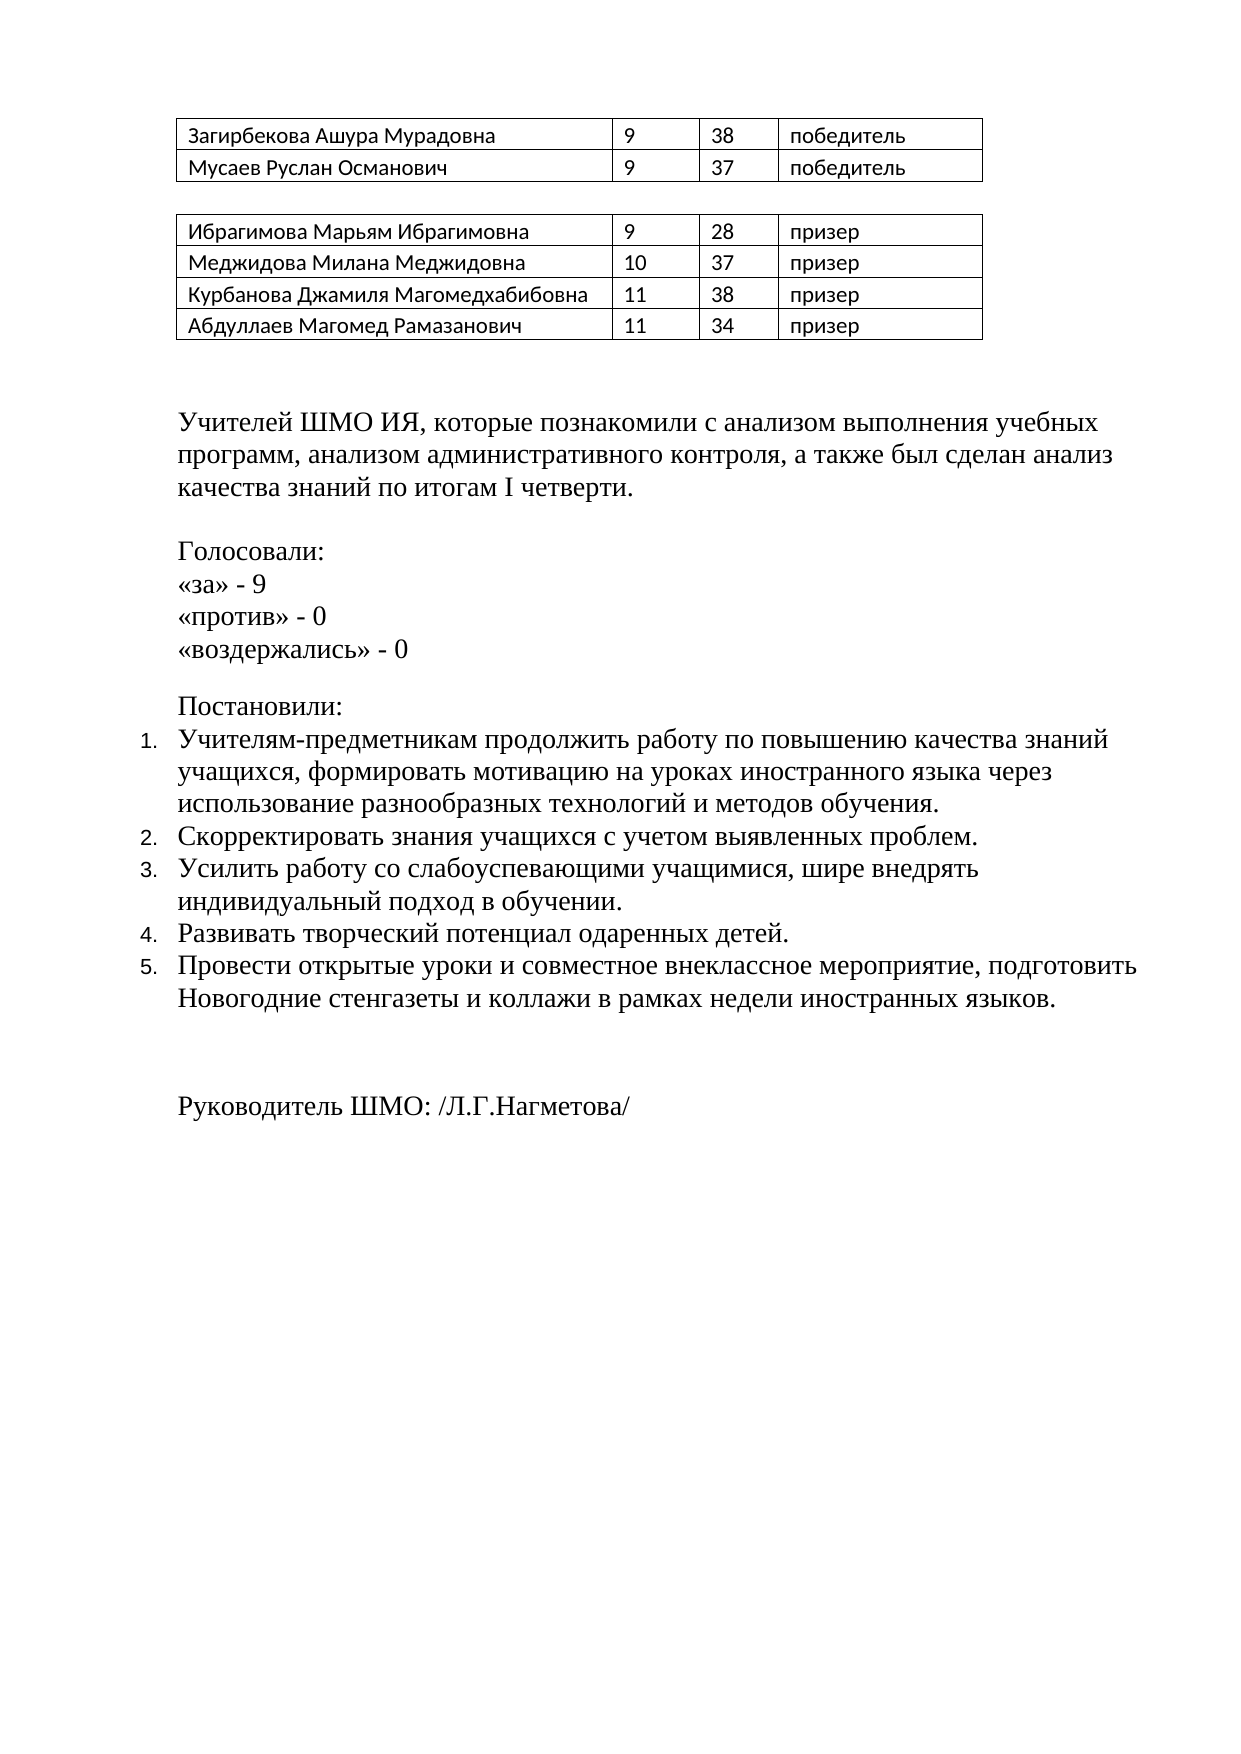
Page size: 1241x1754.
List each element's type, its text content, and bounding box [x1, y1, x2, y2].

table_cell Загирбекова Ашура Мурадовна [177, 119, 612, 149]
table_cell 38 [700, 278, 778, 308]
list Провести открытые уроки и совместное внеклассное мероприятие, подготовить Новогодние стенгазеты и коллажи в рамках недели иностранных языков. [140, 948, 1152, 1013]
table_cell 11 [613, 309, 699, 339]
table_cell Меджидова Милана Меджидовна [177, 246, 612, 277]
table_header призер [779, 215, 982, 245]
table_cell 9 [613, 150, 699, 181]
text Голосовали: [177, 534, 1152, 567]
text Учителей ШМО ИЯ, которые познакомили с анализом выполнения учебных программ, анализом административного контроля, а также был сделан анализ качества знаний по итогам I четверти. [177, 405, 1152, 502]
table_cell победитель [779, 150, 982, 181]
table_cell 38 [700, 119, 778, 149]
table_cell 10 [613, 246, 699, 277]
table_cell 11 [613, 278, 699, 308]
table_header 9 [613, 215, 699, 245]
table_cell Абдуллаев Магомед Рамазанович [177, 309, 612, 339]
text Руководитель ШМО: /Л.Г.Нагметова/ [177, 1089, 1152, 1121]
table_cell 34 [700, 309, 778, 339]
list Учителям-предметникам продолжить работу по повышению качества знаний учащихся, формировать мотивацию на уроках иностранного языка через использование разнообразных технологий и методов обучения. [140, 722, 1152, 819]
table_cell победитель [779, 119, 982, 149]
list Развивать творческий потенциал одаренных детей. [140, 916, 1152, 948]
table_cell призер [779, 278, 982, 308]
table_cell 37 [700, 150, 778, 181]
table_cell 9 [613, 119, 699, 149]
list Усилить работу со слабоуспевающими учащимися, шире внедрять индивидуальный подход в обучении. [140, 851, 1152, 916]
text «против» - 0 [177, 599, 1152, 632]
table_header Ибрагимова Марьям Ибрагимовна [177, 215, 612, 245]
text «воздержались» - 0 [177, 632, 1152, 664]
table_cell 37 [700, 246, 778, 277]
table_cell Курбанова Джамиля Магомедхабибовна [177, 278, 612, 308]
table_cell призер [779, 309, 982, 339]
table_cell Мусаев Руслан Османович [177, 150, 612, 181]
list Скорректировать знания учащихся с учетом выявленных проблем. [140, 819, 1152, 851]
text Постановили: [177, 689, 1152, 722]
text «за» - 9 [177, 567, 1152, 599]
table_cell призер [779, 246, 982, 277]
table_header 28 [700, 215, 778, 245]
